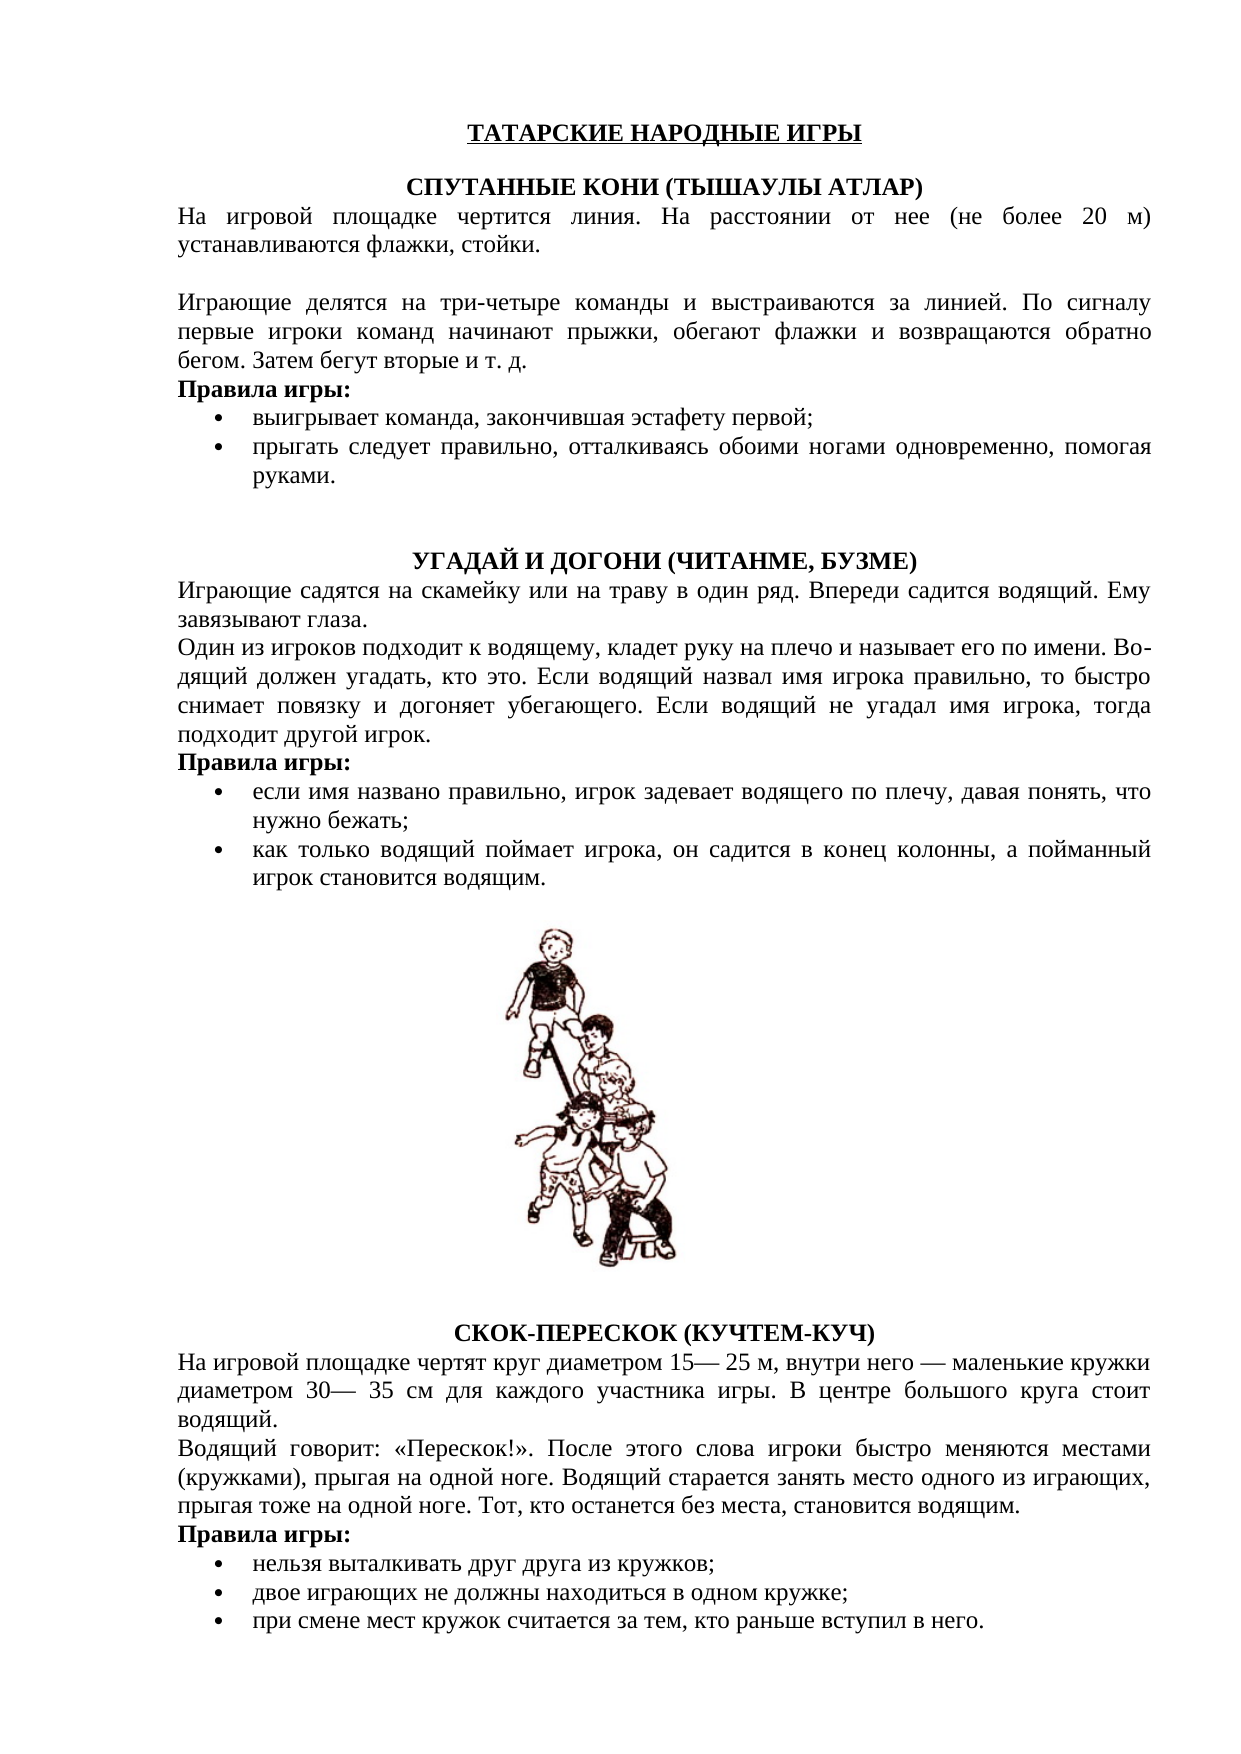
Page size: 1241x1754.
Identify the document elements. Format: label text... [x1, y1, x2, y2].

text На игровой площадке чертится линия. На расстоянии от нее (не более 20 м) устанавливаются флажки, стойки. [177, 201, 1152, 258]
text Один из игроков подходит к водящему, кладет руку на плечо и называет его по имени. Водящий должен угадать, кто это. Если водящий назвал имя игрока правильно, то быстро снимает повязку и догоняет убегающего. Если водящий не угадал имя игрока, тогда подходит другой игрок. [177, 632, 1152, 747]
list двое играющих не должны находиться в одном кружке; [215, 1577, 1152, 1605]
picture [496, 920, 686, 1273]
text Водящий говорит: «Перескок!». После этого слова игроки быстро меняются местами (кружками), прыгая на одной ноге. Водящий старается занять место одного из играющих, прыгая тоже на одной ноге. Тот, кто останется без места, становится водящим. [177, 1433, 1152, 1519]
list прыгать следует правильно, отталкиваясь обоими ногами одновременно, помогая руками. [215, 431, 1152, 489]
text Правила игры: [177, 1519, 1152, 1548]
list нельзя выталкивать друг друга из кружков; [215, 1548, 1152, 1577]
text Играющие делятся на три-четыре команды и выстраиваются за линией. По сигналу первые игроки команд начинают прыжки, обегают флажки и возвращаются обратно бегом. Затем бегут вторые и т. д. [177, 287, 1152, 374]
list выигрывает команда, закончившая эстафету первой; [215, 402, 1152, 431]
text Правила игры: [177, 374, 1152, 402]
text УГАДАЙ И ДОГОНИ (ЧИТАНМЕ, БУЗМЕ) [177, 546, 1152, 575]
text Играющие садятся на скамейку или на траву в один ряд. Впереди садится водящий. Ему завязывают глаза. [177, 575, 1152, 632]
text Правила игры: [177, 747, 1152, 776]
text СПУТАННЫЕ КОНИ (ТЫШАУЛЫ АТЛАР) [177, 172, 1152, 201]
list если имя названо правильно, игрок задевает водящего по плечу, давая понять, что нужно бежать; [215, 776, 1152, 834]
list как только водящий поймает игрока, он садится в конец колонны, а пойманный игрок становится водящим. [215, 834, 1152, 891]
list при смене мест кружок считается за тем, кто раньше вступил в него. [215, 1605, 1152, 1634]
text На игровой площадке чертят круг диаметром 15— 25 м, внутри него — маленькие кружки диаметром 30— 35 см для каждого участника игры. В центре большого круга стоит водящий. [177, 1347, 1152, 1433]
text СКОК-ПЕРЕСКОК (КУЧТЕМ-КУЧ) [177, 1318, 1152, 1347]
text ТАТАРСКИЕ НАРОДНЫЕ ИГРЫ [177, 118, 1152, 147]
